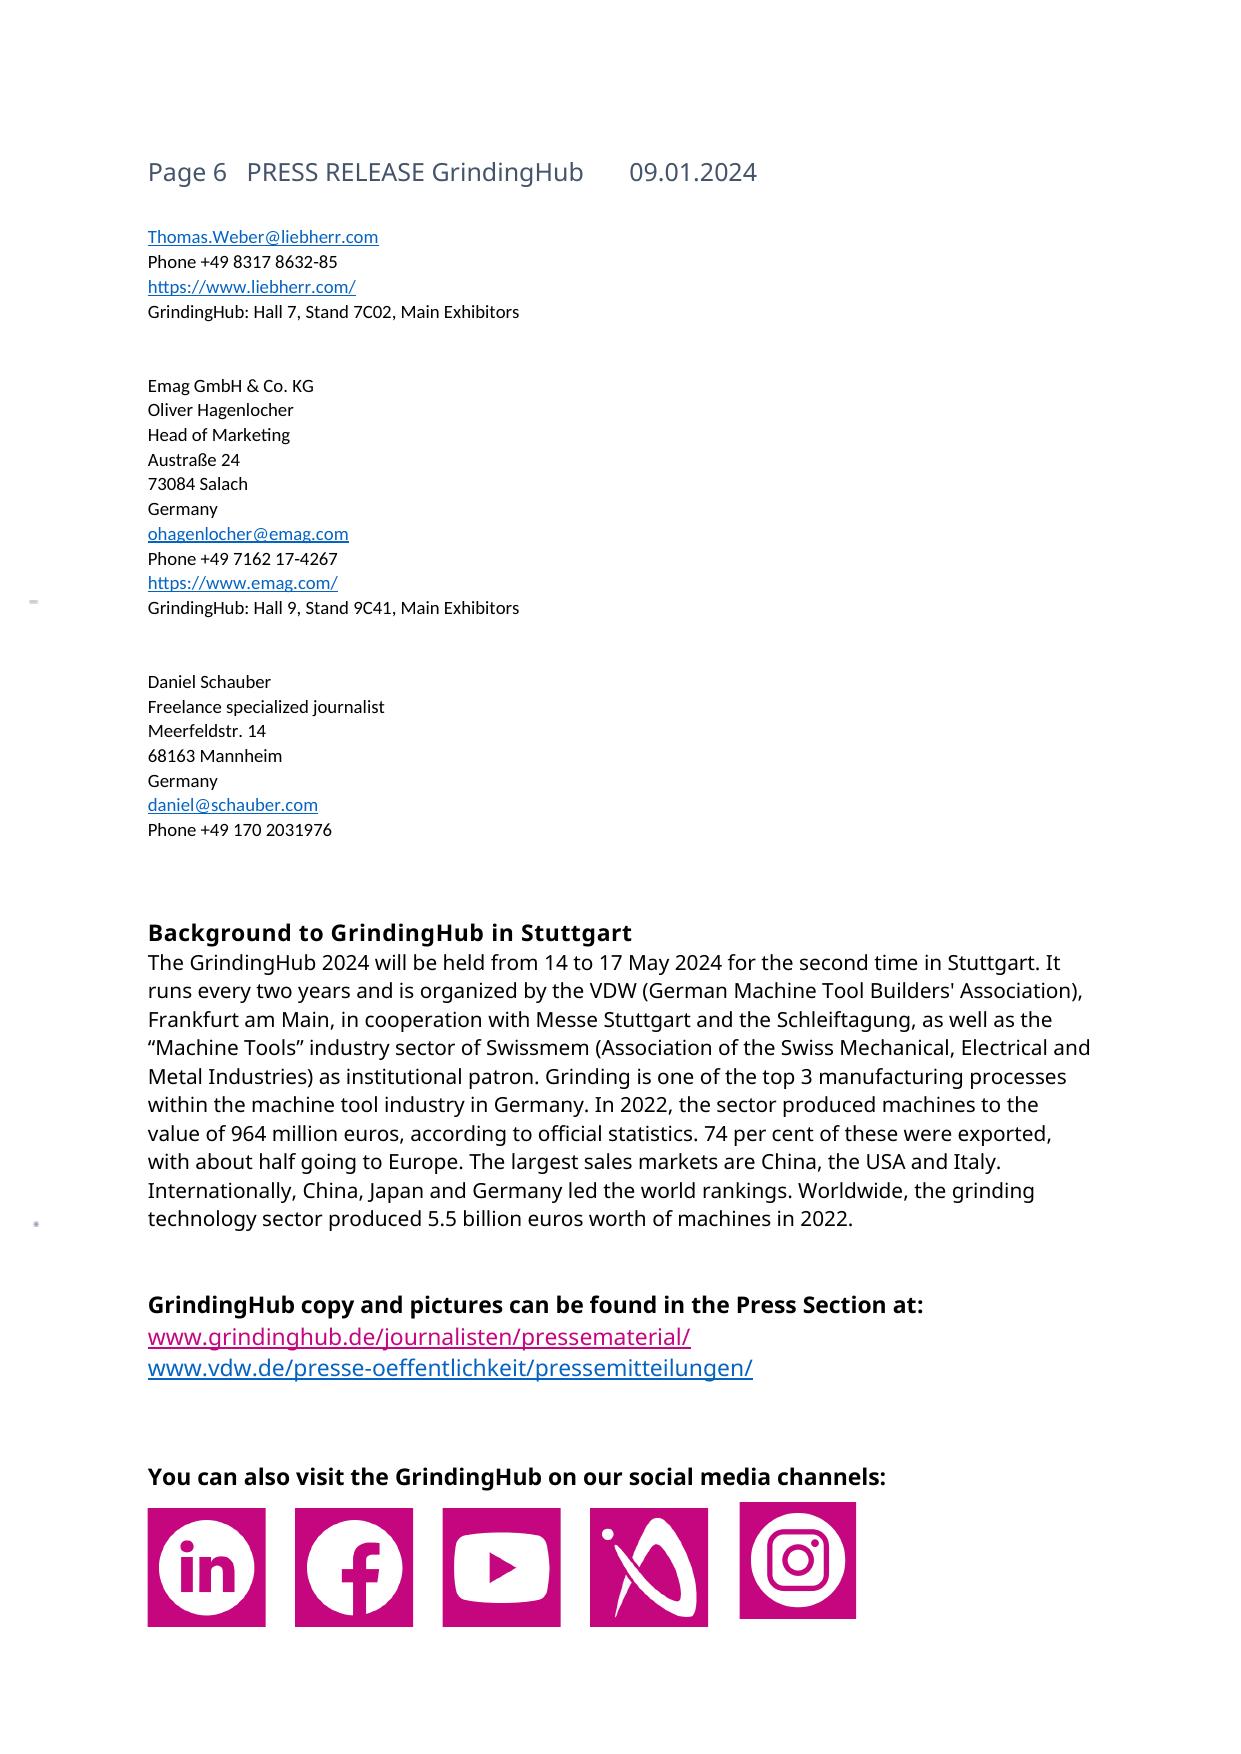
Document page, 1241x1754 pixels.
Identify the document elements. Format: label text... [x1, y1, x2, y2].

text The GrindingHub 2024 will be held from 14 to 17 May 2024 for the second time in Stuttgart. It runs every two years and is organized by the VDW (German Machine Tool Builders' Association), Frankfurt am Main, in cooperation with Messe Stuttgart and the Schleiftagung, as well as the “Machine Tools” industry sector of Swissmem (Association of the Swiss Mechanical, Electrical and Metal Industries) as institutional patron. Grinding is one of the top 3 manufacturing processes within the machine tool industry in Germany. In 2022, the sector produced machines to the value of 964 million euros, according to official statistics. 74 per cent of these were exported, with about half going to Europe. The largest sales markets are China, the USA and Italy. Internationally, China, Japan and Germany led the world rankings. Worldwide, the grinding technology sector produced 5.5 billion euros worth of machines in 2022. [148, 948, 1093, 1233]
text Thomas.Weber@liebherr.com [148, 226, 1093, 249]
text Daniel Schauber [148, 670, 1093, 693]
text 73084 Salach [148, 473, 1093, 496]
text Austraße 24 [148, 448, 1093, 471]
picture [739, 1502, 857, 1619]
text ohagenlocher@emag.com [148, 522, 1093, 545]
text Oliver Hagenlocher [148, 398, 1093, 421]
text GrindingHub copy and pictures can be found in the Press Section at: [148, 1289, 1093, 1321]
text Head of Marketing [148, 423, 1093, 446]
text Phone +49 7162 17-4267 [148, 547, 1093, 569]
text GrindingHub: Hall 7, Stand 7C02, Main Exhibitors [148, 300, 1093, 323]
text You can also visit the GrindingHub on our social media channels: [148, 1461, 1093, 1492]
text Phone +49 8317 8632-85 [148, 250, 1093, 273]
text 68163 Mannheim [148, 744, 1093, 767]
text Phone +49 170 2031976 [148, 818, 1093, 841]
text www.grindinghub.de/journalisten/pressematerial/ [148, 1321, 1093, 1352]
text www.vdw.de/presse-oeffentlichkeit/pressemitteilungen/ [148, 1352, 1093, 1383]
picture [590, 1508, 709, 1627]
text Freelance specialized journalist [148, 695, 1093, 718]
text Meerfeldstr. 14 [148, 719, 1093, 742]
text Germany [148, 497, 1093, 520]
picture [442, 1508, 561, 1627]
picture [147, 1508, 266, 1627]
text https://www.liebherr.com/ [148, 275, 1093, 298]
text https://www.emag.com/ [148, 571, 1093, 594]
subtitle Background to GrindingHub in Stuttgart [148, 917, 946, 948]
text Emag GmbH & Co. KG [148, 374, 1093, 397]
text daniel@schauber.com [148, 793, 1093, 816]
text GrindingHub: Hall 9, Stand 9C41, Main Exhibitors [148, 596, 1093, 619]
text Germany [148, 769, 1093, 792]
picture [295, 1508, 414, 1627]
